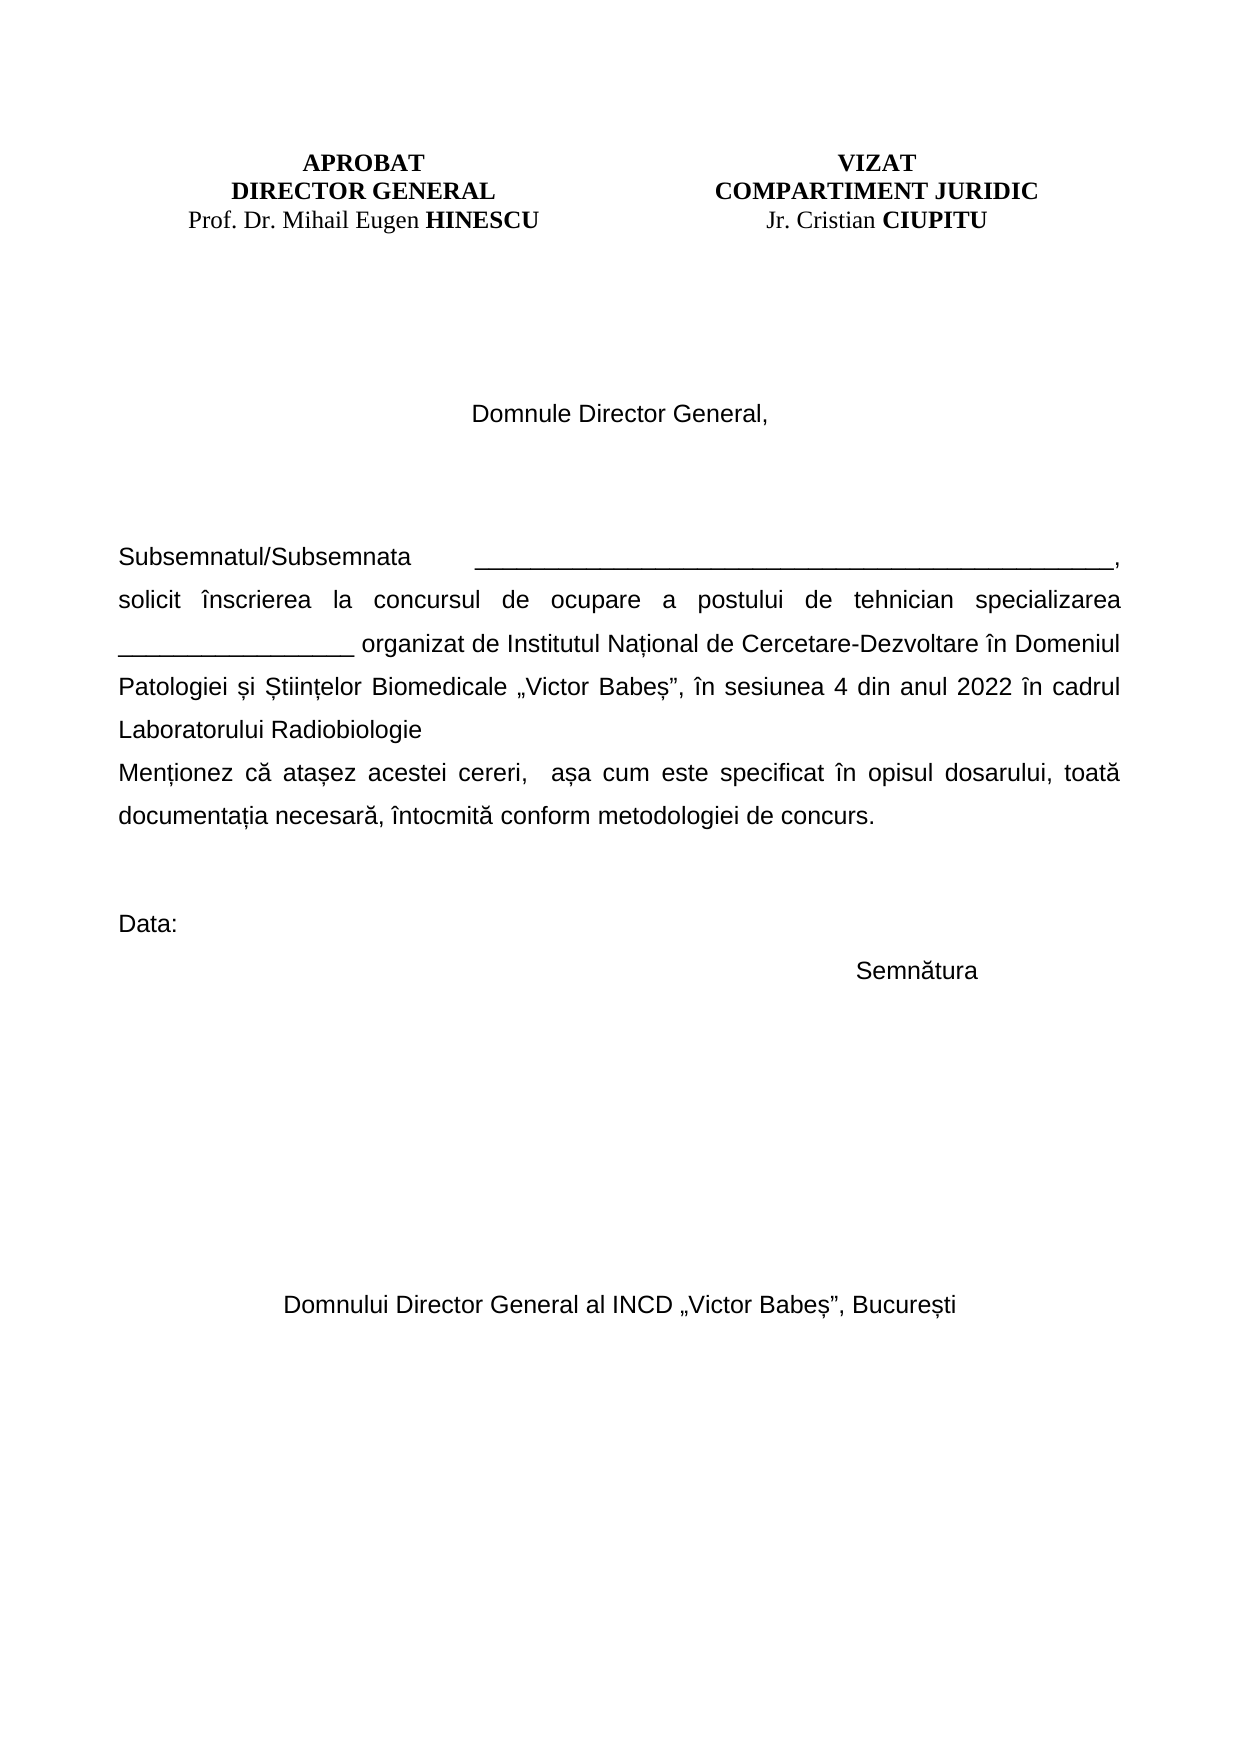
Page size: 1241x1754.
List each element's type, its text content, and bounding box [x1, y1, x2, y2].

text Domnule Director General, [118, 399, 1122, 428]
table_cell DIRECTOR GENERAL [107, 176, 620, 205]
table_cell Prof. Dr. Mihail Eugen HINESCU [107, 205, 620, 234]
table_cell Jr. Cristian CIUPITU [620, 205, 1133, 234]
text Menționez că atașez acestei cereri, așa cum este specificat în opisul dosarului, toată documentația necesară, întocmită conform metodologiei de concurs. [118, 758, 1122, 830]
table_cell COMPARTIMENT JURIDIC [620, 176, 1133, 205]
text Semnătura [118, 956, 1122, 985]
title Subsemnatul/Subsemnata ______________________________________________, solicit înscrierea la concursul de ocupare a postului de tehnician specializarea _________________ organizat de Institutul Național de Cercetare-Dezvoltare în Domeniul Patologiei și Științelor Biomedicale „Victor Babeș”, în sesiunea 4 din anul 2022 ȋn cadrul Laboratorului Radiobiologie [118, 542, 1122, 744]
table_header VIZAT [620, 148, 1133, 176]
text Data: [118, 909, 1122, 937]
table_header APROBAT [107, 148, 620, 176]
text Domnului Director General al INCD „Victor Babeș”, București [118, 1290, 1122, 1319]
